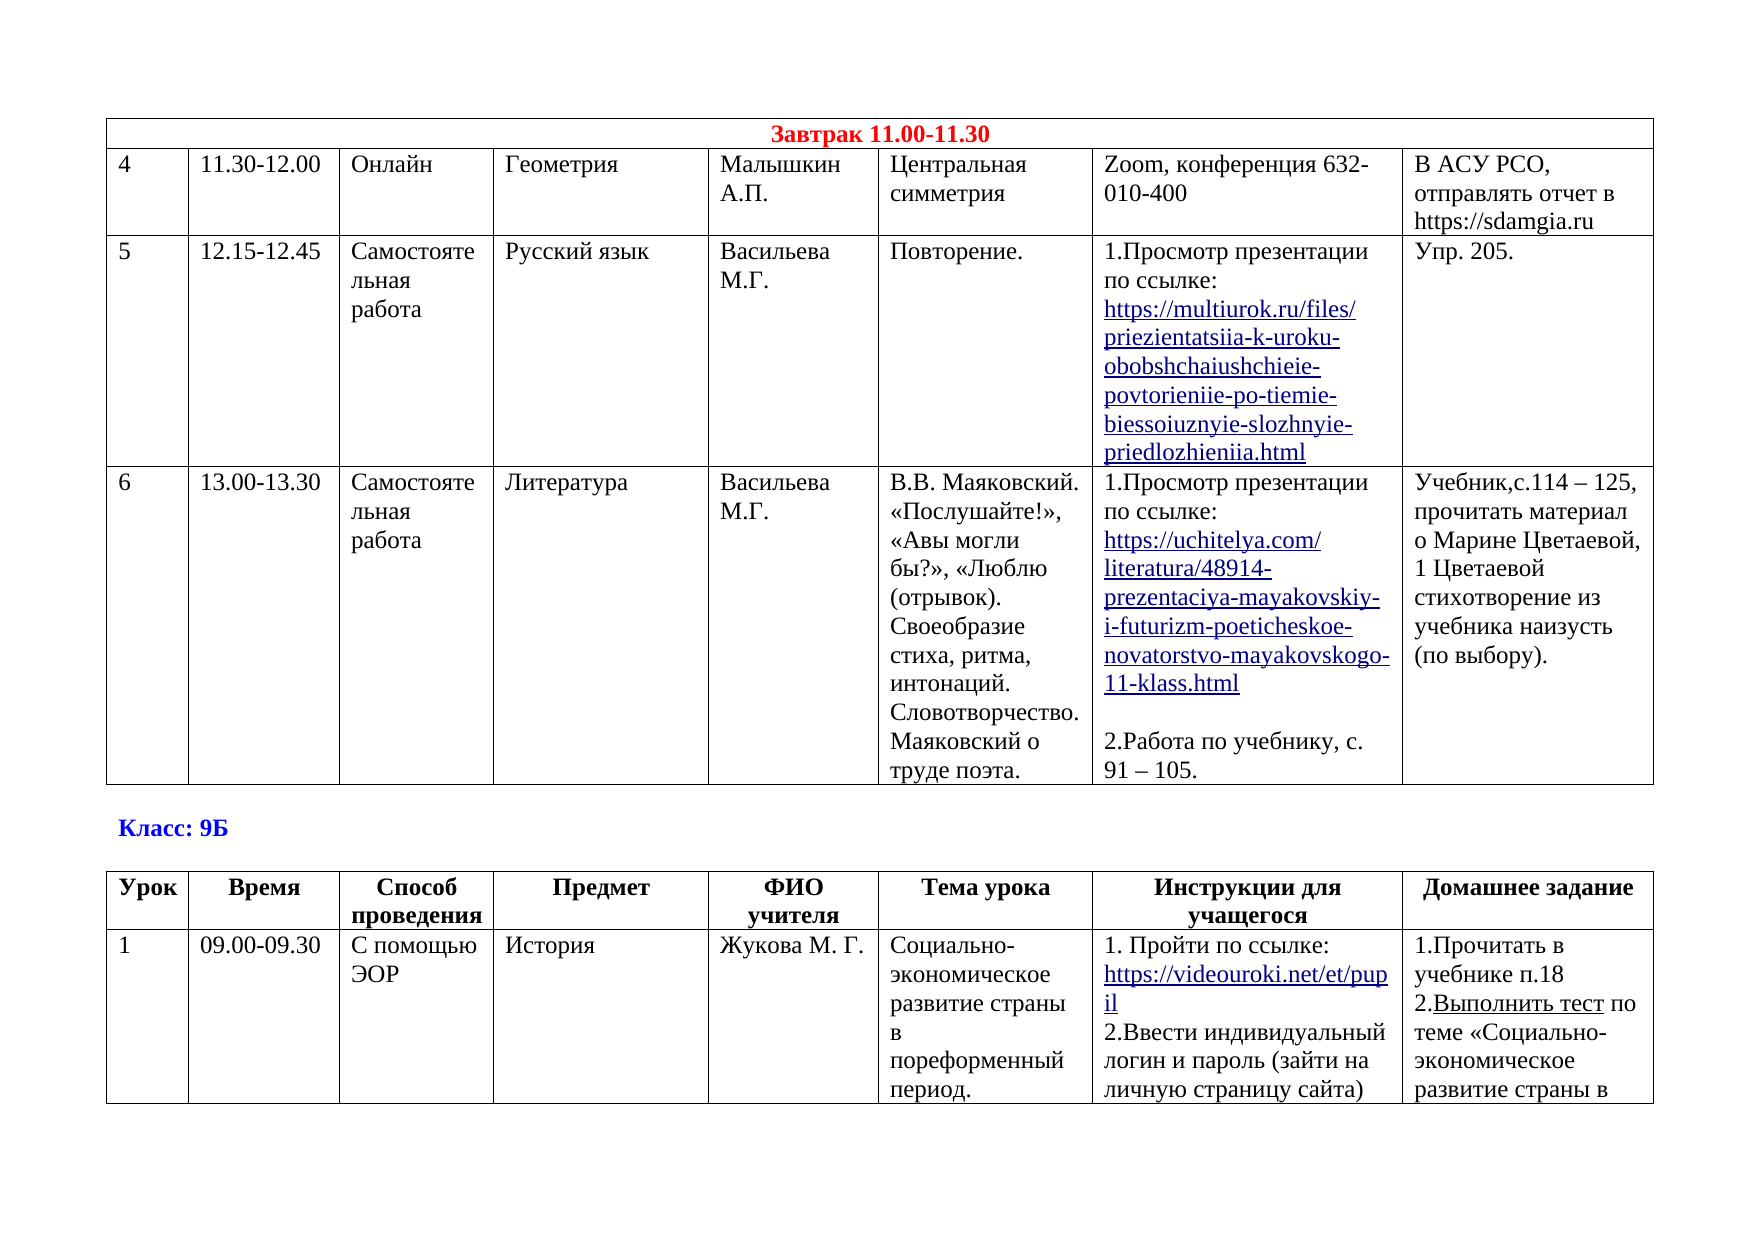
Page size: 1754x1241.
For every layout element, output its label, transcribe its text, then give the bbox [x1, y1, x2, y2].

table_cell С помощью ЭОР [340, 930, 493, 1103]
text Класс: 9Б [118, 813, 1636, 842]
table_cell 5 [107, 236, 188, 466]
table_cell 11.30-12.00 [189, 149, 339, 235]
table_cell Учебник,с.114 – 125, прочитать материал о Марине Цветаевой, 1 Цветаевой стихотворение из учебника наизусть (по выбору). [1403, 467, 1653, 783]
table_cell Жукова М. Г. [709, 930, 878, 1103]
table_cell Самостоятельная работа [340, 467, 493, 783]
table_cell 6 [107, 467, 188, 783]
table_cell Центральная симметрия [879, 149, 1092, 235]
table_cell Упр. 205. [1403, 236, 1653, 466]
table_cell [1093, 930, 1402, 1103]
table_cell 13.00-13.30 [189, 467, 339, 783]
table_cell Русский язык [494, 236, 708, 466]
table_cell 09.00-09.30 [189, 930, 339, 1103]
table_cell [1403, 930, 1653, 1103]
table_cell Самостоятельная работа [340, 236, 493, 466]
table_cell Онлайн [340, 149, 493, 235]
table_cell История [494, 930, 708, 1103]
table_cell 1.Просмотр презентации по ссылке: https://uchitelya.com/literatura/48914-prezentaciya-mayakovskiy-i-futurizm-poeticheskoe-novatorstvo-mayakovskogo-11-klass.html 2.Работа по учебнику, с. 91 – 105. [1093, 467, 1402, 783]
table_cell Повторение. [879, 236, 1092, 466]
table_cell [879, 930, 1092, 1103]
table_cell Васильева М.Г. [709, 236, 878, 466]
table_header Время [189, 872, 339, 929]
table_cell Малышкин А.П. [709, 149, 878, 235]
table_header Урок [107, 872, 188, 929]
table_header Инструкции для учащегося [1093, 872, 1402, 929]
table_cell 1.Просмотр презентации по ссылке: https://multiurok.ru/files/priezientatsiia-k-uroku-obobshchaiushchieie-povtorieniie-po-tiemie-biessoiuznyie-slozhnyie-priedlozhieniia.html [1093, 236, 1402, 466]
table_header ФИО учителя [709, 872, 878, 929]
table_cell Zoom, конференция 632-010-400 [1093, 149, 1402, 235]
table_cell 1 [107, 930, 188, 1103]
table_cell Васильева М.Г. [709, 467, 878, 783]
table_header Способ проведения [340, 872, 493, 929]
table_header Домашнее задание [1403, 872, 1653, 929]
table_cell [1403, 149, 1653, 235]
table_cell Геометрия [494, 149, 708, 235]
table_cell 4 [107, 149, 188, 235]
table_cell Литература [494, 467, 708, 783]
table_cell 12.15-12.45 [189, 236, 339, 466]
table_cell Завтрак 11.00-11.30 [107, 119, 1653, 148]
table_cell В.В. Маяковский. «Послушайте!», «Авы могли бы?», «Люблю (отрывок). Своеобразие стиха, ритма, интонаций. Словотворчество. Маяковский о труде поэта. [879, 467, 1092, 783]
table_header Предмет [494, 872, 708, 929]
table_header Тема урока [879, 872, 1092, 929]
